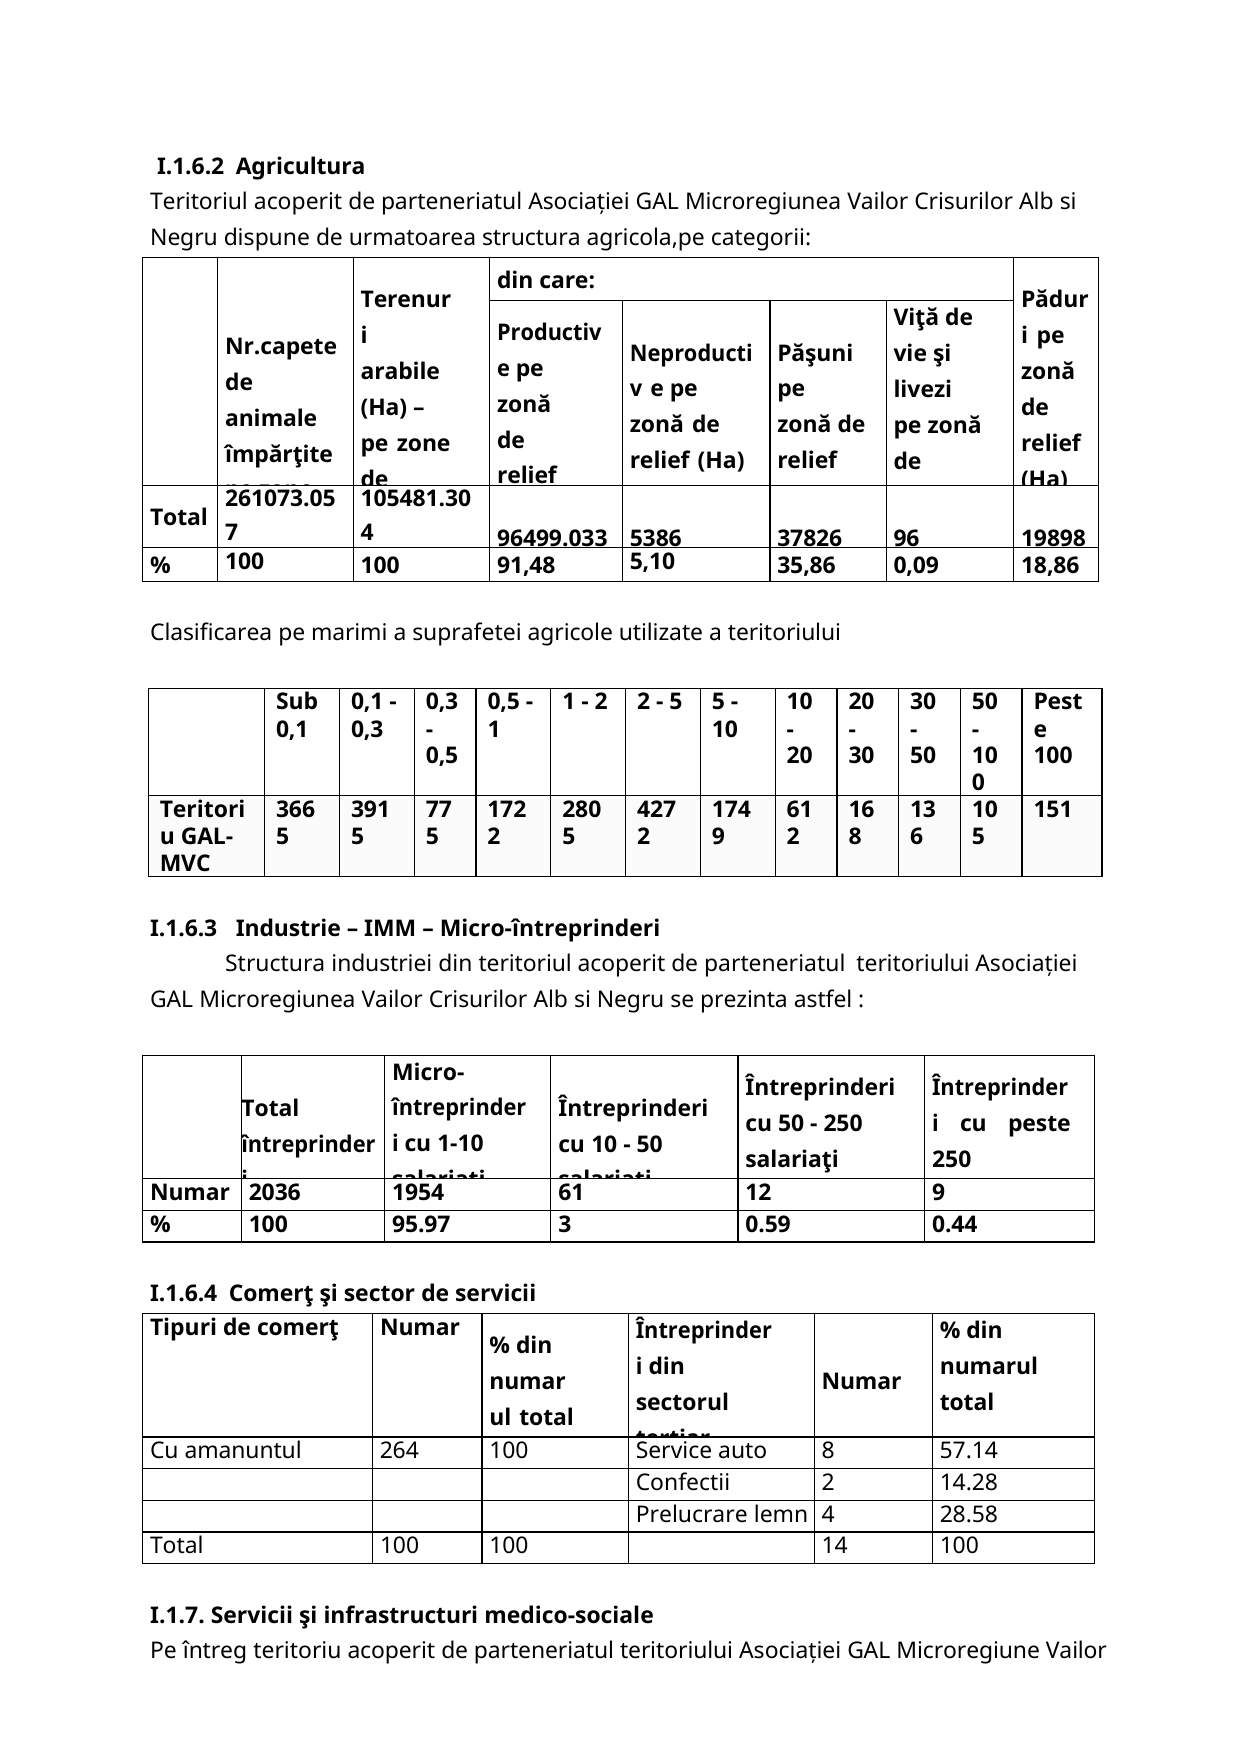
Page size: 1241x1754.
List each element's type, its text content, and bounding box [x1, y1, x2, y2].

text Structura industriei din teritoriul acoperit de parteneriatul teritoriului Asociației GAL Microregiunea Vailor Crisurilor Alb si Negru se prezinta astfel : [150, 947, 1089, 1014]
table_cell 96 [887, 486, 1013, 547]
table_cell 280 [551, 796, 625, 823]
table_cell Păşuni pe zonă de relief (Ha) [771, 301, 886, 484]
table_cell 174 [701, 796, 775, 823]
table_cell Total [143, 486, 217, 547]
table_cell 427 [626, 796, 700, 823]
table_cell [629, 1533, 814, 1563]
table_cell 0.59 [739, 1211, 924, 1241]
table_header Pest [1023, 689, 1101, 716]
text I.1.7. Servicii şi infrastructuri medico-sociale [150, 1599, 1113, 1630]
table_cell [373, 1469, 481, 1500]
table_header 20 [838, 689, 898, 716]
table_cell 95.97 [385, 1211, 550, 1241]
table_header Tipuri de comerţ [143, 1314, 372, 1436]
table_cell e [1023, 716, 1101, 742]
table_cell % [143, 548, 217, 581]
table_cell 37826 [771, 486, 886, 547]
table_cell 9 [925, 1179, 1094, 1210]
table_cell - [776, 716, 836, 742]
table_cell Total [143, 1533, 372, 1563]
subtitle Industrie – IMM – Micro-întreprinderi [150, 912, 1113, 943]
table_cell 172 [477, 796, 550, 823]
table_cell 28.58 [933, 1501, 1094, 1531]
table_cell 0,1 [265, 716, 339, 795]
table_cell 4 [815, 1501, 932, 1531]
table_cell 100 [354, 548, 489, 581]
table_cell % [143, 1211, 241, 1241]
table_cell Teritori [149, 796, 264, 823]
table_cell 77 [415, 796, 475, 823]
table_header Întreprinderi cu 10 - 50 salariaţi [551, 1056, 737, 1178]
text Pe întreg teritoriu acoperit de parteneriatul teritoriului Asociației GAL Microregiune Vailor [150, 1634, 1113, 1665]
table_cell 8 [815, 1438, 932, 1468]
table_cell Viţă de vie şi livezi pe zonă de relief (Ha) [887, 301, 1013, 484]
table_cell - [415, 716, 475, 742]
table_cell 14 [815, 1533, 932, 1563]
table_cell 3 [551, 1211, 737, 1241]
list Agricultura [157, 150, 1113, 181]
table_cell 6 [899, 823, 960, 876]
table_cell 57.14 [933, 1438, 1094, 1468]
table_cell - [899, 716, 960, 742]
table_cell 5386 [623, 486, 769, 547]
table_cell 91,48 [490, 548, 622, 581]
table_header Numar [373, 1314, 481, 1436]
table_header 50 [961, 689, 1021, 716]
table_cell Neproductiv e pe zonă de relief (Ha) [623, 301, 769, 484]
table_cell Service auto [629, 1438, 814, 1468]
table_cell 19898 [1014, 486, 1098, 547]
table_cell Numar [143, 1179, 241, 1210]
table_cell 0,09 [887, 548, 1013, 581]
table_cell 5,10 [623, 548, 769, 581]
table_header 1 - 2 [551, 689, 625, 795]
table_cell Prelucrare lemn [629, 1501, 814, 1531]
table_cell - [961, 716, 1021, 742]
table_cell 9 [701, 823, 775, 876]
table_cell 16 [838, 796, 898, 823]
table_cell 0.44 [925, 1211, 1094, 1241]
table_cell - [838, 716, 898, 742]
table_cell Confectii [629, 1469, 814, 1500]
table_header Întreprinderi cu peste 250 salariaţi [925, 1056, 1094, 1178]
table_cell 1954 [385, 1179, 550, 1210]
table_header Sub [265, 689, 339, 716]
table_header 5 - [701, 689, 775, 716]
table_cell 61 [776, 796, 836, 823]
table_header Păduri pe zonă de relief (Ha) [1014, 258, 1098, 484]
table_header Întreprinderi din sectorul terţiar (servicii) [629, 1314, 814, 1436]
table_cell 8 [838, 823, 898, 876]
table_cell 264 [373, 1438, 481, 1468]
table_header Total întreprinderi [242, 1056, 384, 1178]
table_header [149, 689, 264, 795]
table_header [143, 1056, 241, 1178]
table_cell 10 [961, 796, 1021, 823]
table_header % din numarul total [933, 1314, 1094, 1436]
table_cell 50 [899, 742, 960, 795]
table_cell 18,86 [1014, 548, 1098, 581]
table_cell 12 [739, 1179, 924, 1210]
table_header Nr.capete de animale împărţite pe zone de relief [218, 258, 353, 484]
table_cell Cu amanuntul [143, 1438, 372, 1468]
table_cell 2 [776, 823, 836, 876]
text Teritoriul acoperit de parteneriatul Asociației GAL Microregiunea Vailor Crisurilor Alb si Negru dispune de urmatoarea structura agricola,pe categorii: [150, 185, 1089, 252]
table_cell [143, 1469, 372, 1500]
table_cell MVC [149, 850, 264, 876]
table_header Terenuri arabile (Ha) – pe zone de relief [354, 258, 489, 484]
table_cell 96499.033 [490, 486, 622, 547]
table_cell 20 [776, 742, 836, 795]
table_cell 100 [483, 1533, 628, 1563]
table_cell 5 [265, 823, 339, 876]
table_cell 10 [961, 742, 1021, 769]
table_cell 100 [373, 1533, 481, 1563]
table_cell 391 [340, 796, 414, 823]
table_header Numar [815, 1314, 932, 1436]
table_header 0,5 - [477, 689, 550, 716]
table_header 10 [776, 689, 836, 716]
table_header Întreprinderi cu 50 - 250 salariaţi [739, 1056, 924, 1178]
table_cell 105481.30 4 [354, 486, 489, 547]
table_header % din numarul total [483, 1314, 628, 1436]
table_cell 100 [242, 1211, 384, 1241]
table_cell 5 [961, 823, 1021, 876]
table_cell 2 [815, 1469, 932, 1500]
table_cell [143, 1501, 372, 1531]
table_cell 35,86 [771, 548, 886, 581]
table_header 0,1 - [340, 689, 414, 716]
table_cell 61 [551, 1179, 737, 1210]
table_cell 13 [899, 796, 960, 823]
table_cell [483, 1469, 628, 1500]
table_cell 30 [838, 742, 898, 795]
table_cell 151 [1023, 796, 1101, 876]
table_cell 261073.05 7 [218, 486, 353, 547]
table_cell 1 [477, 716, 550, 795]
table_cell 14.28 [933, 1469, 1094, 1500]
table_cell 0,3 [340, 716, 414, 795]
table_cell 5 [340, 823, 414, 876]
table_cell 2 [477, 823, 550, 876]
table_cell u GAL- [149, 823, 264, 850]
table_cell 2 [626, 823, 700, 876]
table_cell 366 [265, 796, 339, 823]
table_header [143, 258, 217, 484]
table_cell 2036 [242, 1179, 384, 1210]
table_cell 100 [483, 1438, 628, 1468]
table_cell 100 [218, 548, 353, 581]
table_cell Productive pe zonă de relief (Ha) [490, 301, 622, 484]
subtitle Comerţ şi sector de servicii [150, 1277, 1113, 1308]
table_cell 10 [701, 716, 775, 795]
table_cell 100 [1023, 742, 1101, 795]
table_cell 5 [551, 823, 625, 876]
table_cell [483, 1501, 628, 1531]
table_header Micro- întreprinderi cu 1-10 salariaţi [385, 1056, 550, 1178]
table_cell 100 [933, 1533, 1094, 1563]
table_header din care: [490, 258, 1013, 300]
table_cell [373, 1501, 481, 1531]
table_cell 0 [961, 769, 1021, 795]
table_header 0,3 [415, 689, 475, 716]
table_header 2 - 5 [626, 689, 700, 795]
table_cell 0,5 [415, 742, 475, 795]
table_header 30 [899, 689, 960, 716]
text Clasificarea pe marimi a suprafetei agricole utilizate a teritoriului [150, 616, 1113, 647]
table_cell 5 [415, 823, 475, 876]
